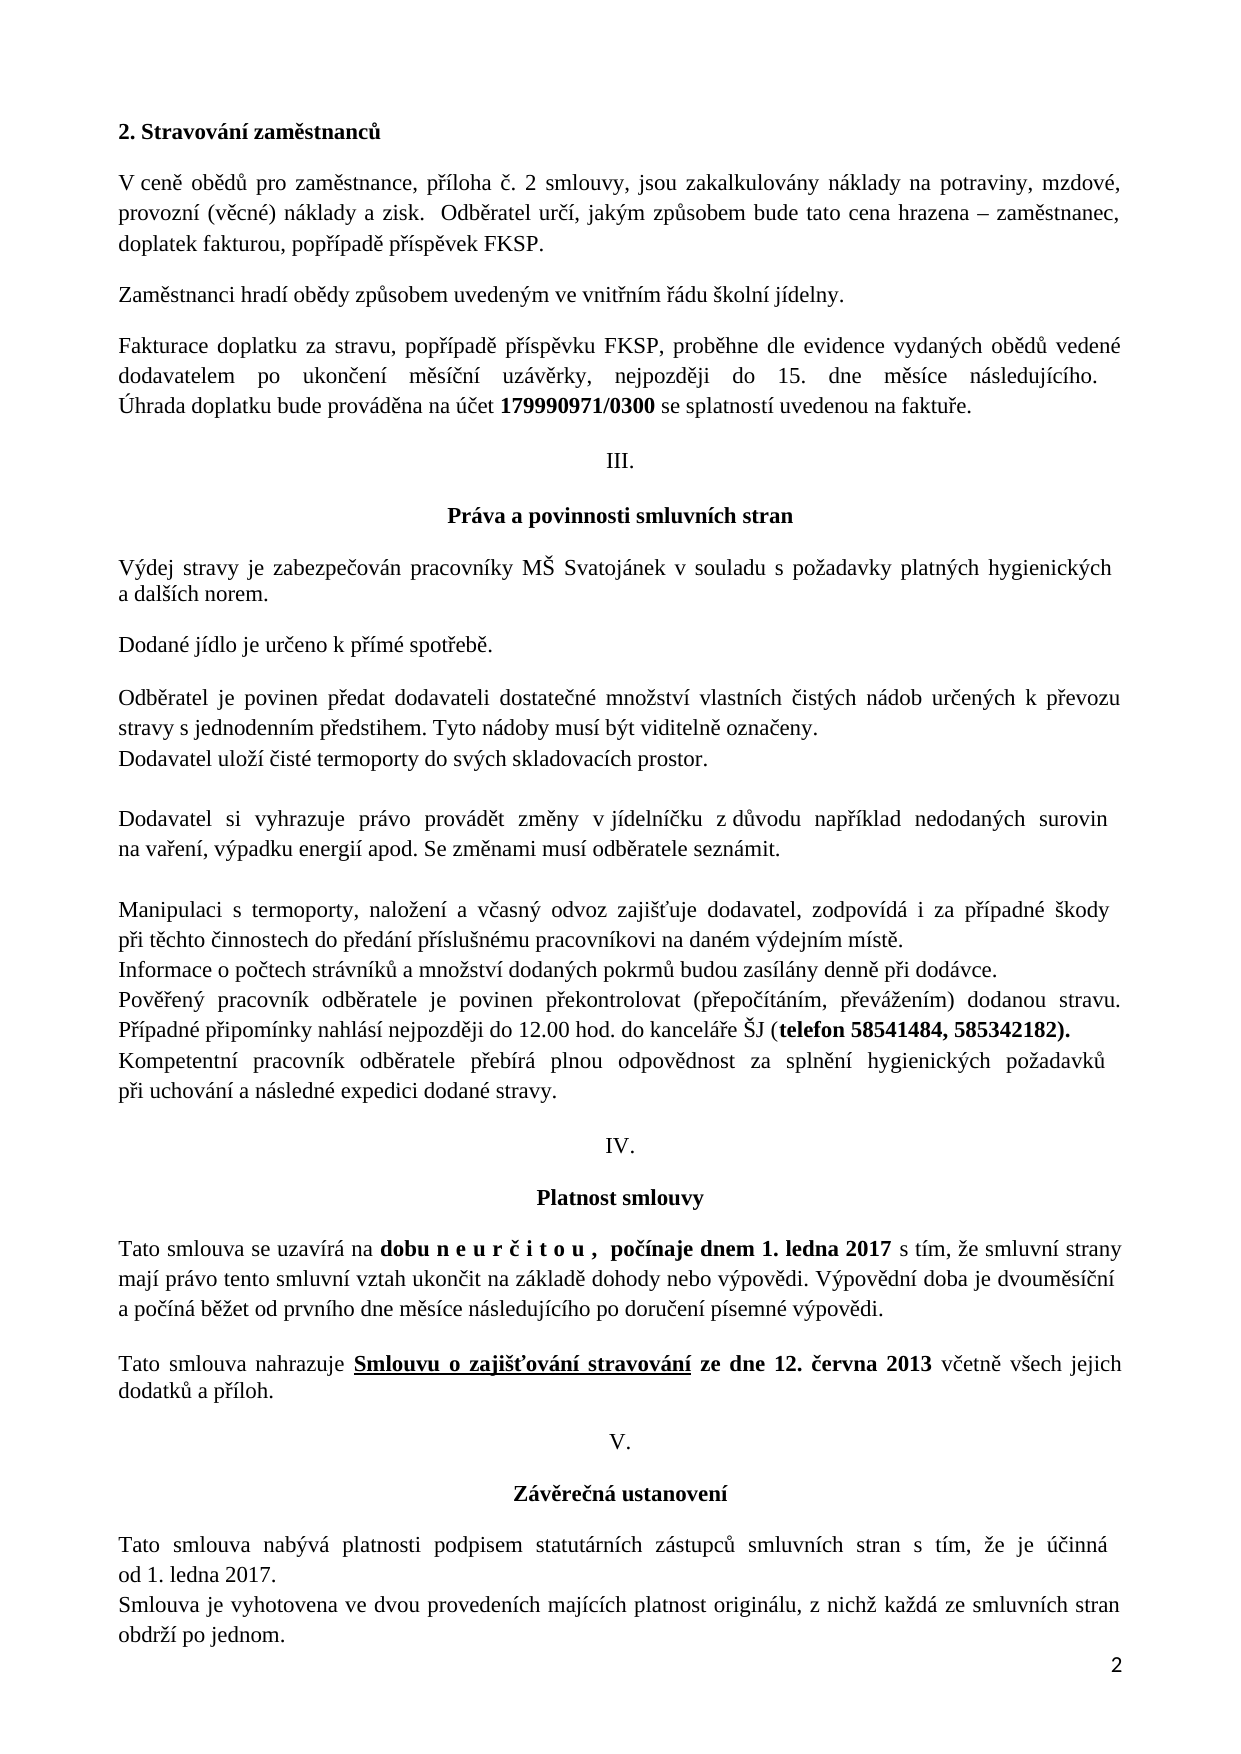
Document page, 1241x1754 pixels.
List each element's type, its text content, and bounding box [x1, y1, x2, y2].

text Informace o počtech strávníků a množství dodaných pokrmů budou zasílány denně při dodávce. [118, 956, 1122, 982]
text IV. [118, 1132, 1122, 1158]
text Smlouva je vyhotovena ve dvou provedeních majících platnost originálu, z nichž každá ze smluvních stran obdrží po jednom. [118, 1591, 1122, 1648]
text 2. Stravování zaměstnanců [118, 118, 1122, 144]
text Platnost smlouvy [118, 1183, 1122, 1210]
text Dodavatel si vyhrazuje právo provádět změny v jídelníčku z důvodu například nedodaných surovin na vaření, výpadku energií apod. Se změnami musí odběratele seznámit. [118, 805, 1122, 862]
text III. [118, 447, 1122, 474]
text Tato smlouva nabývá platnosti podpisem statutárních zástupců smluvních stran s tím, že je účinná od 1. ledna 2017. [118, 1531, 1122, 1587]
text Práva a povinnosti smluvních stran [118, 502, 1122, 529]
text Tato smlouva nahrazuje Smlouvu o zajišťování stravování ze dne 12. června 2013 včetně všech jejich dodatků a příloh. [118, 1351, 1122, 1403]
text Fakturace doplatku za stravu, popřípadě příspěvku FKSP, proběhne dle evidence vydaných obědů vedené dodavatelem po ukončení měsíční uzávěrky, nejpozději do 15. dne měsíce následujícího. Úhrada doplatku bude prováděna na účet 179990971/0300 se splatností uvedenou na faktuře. [118, 332, 1122, 418]
text Dodané jídlo je určeno k přímé spotřebě. [118, 632, 1122, 658]
text Kompetentní pracovník odběratele přebírá plnou odpovědnost za splnění hygienických požadavků při uchování a následné expedici dodané stravy. [118, 1047, 1122, 1103]
text Zaměstnanci hradí obědy způsobem uvedeným ve vnitřním řádu školní jídelny. [118, 281, 1122, 307]
text Pověřený pracovník odběratele je povinen překontrolovat (přepočítáním, převážením) dodanou stravu. Případné připomínky nahlásí nejpozději do 12.00 hod. do kanceláře ŠJ (telefon 58541484, 585342182). [118, 986, 1122, 1043]
text Odběratel je povinen předat dodavateli dostatečné množství vlastních čistých nádob určených k převozu stravy s jednodenním předstihem. Tyto nádoby musí být viditelně označeny. [118, 684, 1122, 741]
text V ceně obědů pro zaměstnance, příloha č. 2 smlouvy, jsou zakalkulovány náklady na potraviny, mzdové, provozní (věcné) náklady a zisk. Odběratel určí, jakým způsobem bude tato cena hrazena – zaměstnanec, doplatek fakturou, popřípadě příspěvek FKSP. [118, 169, 1122, 256]
text Výdej stravy je zabezpečován pracovníky MŠ Svatojánek v souladu s požadavky platných hygienických a dalších norem. [118, 554, 1122, 607]
text Dodavatel uloží čisté termoporty do svých skladovacích prostor. [118, 745, 1122, 771]
text Tato smlouva se uzavírá na dobu n e u r č i t o u , počínaje dnem 1. ledna 2017 s tím, že smluvní strany mají právo tento smluvní vztah ukončit na základě dohody nebo výpovědi. Výpovědní doba je dvouměsíční a počíná běžet od prvního dne měsíce následujícího po doručení písemné výpovědi. [118, 1235, 1122, 1322]
text Manipulaci s termoporty, naložení a včasný odvoz zajišťuje dodavatel, zodpovídá i za případné škody při těchto činnostech do předání příslušnému pracovníkovi na daném výdejním místě. [118, 896, 1122, 952]
text V. [118, 1428, 1122, 1454]
text Závěrečná ustanovení [118, 1479, 1122, 1506]
